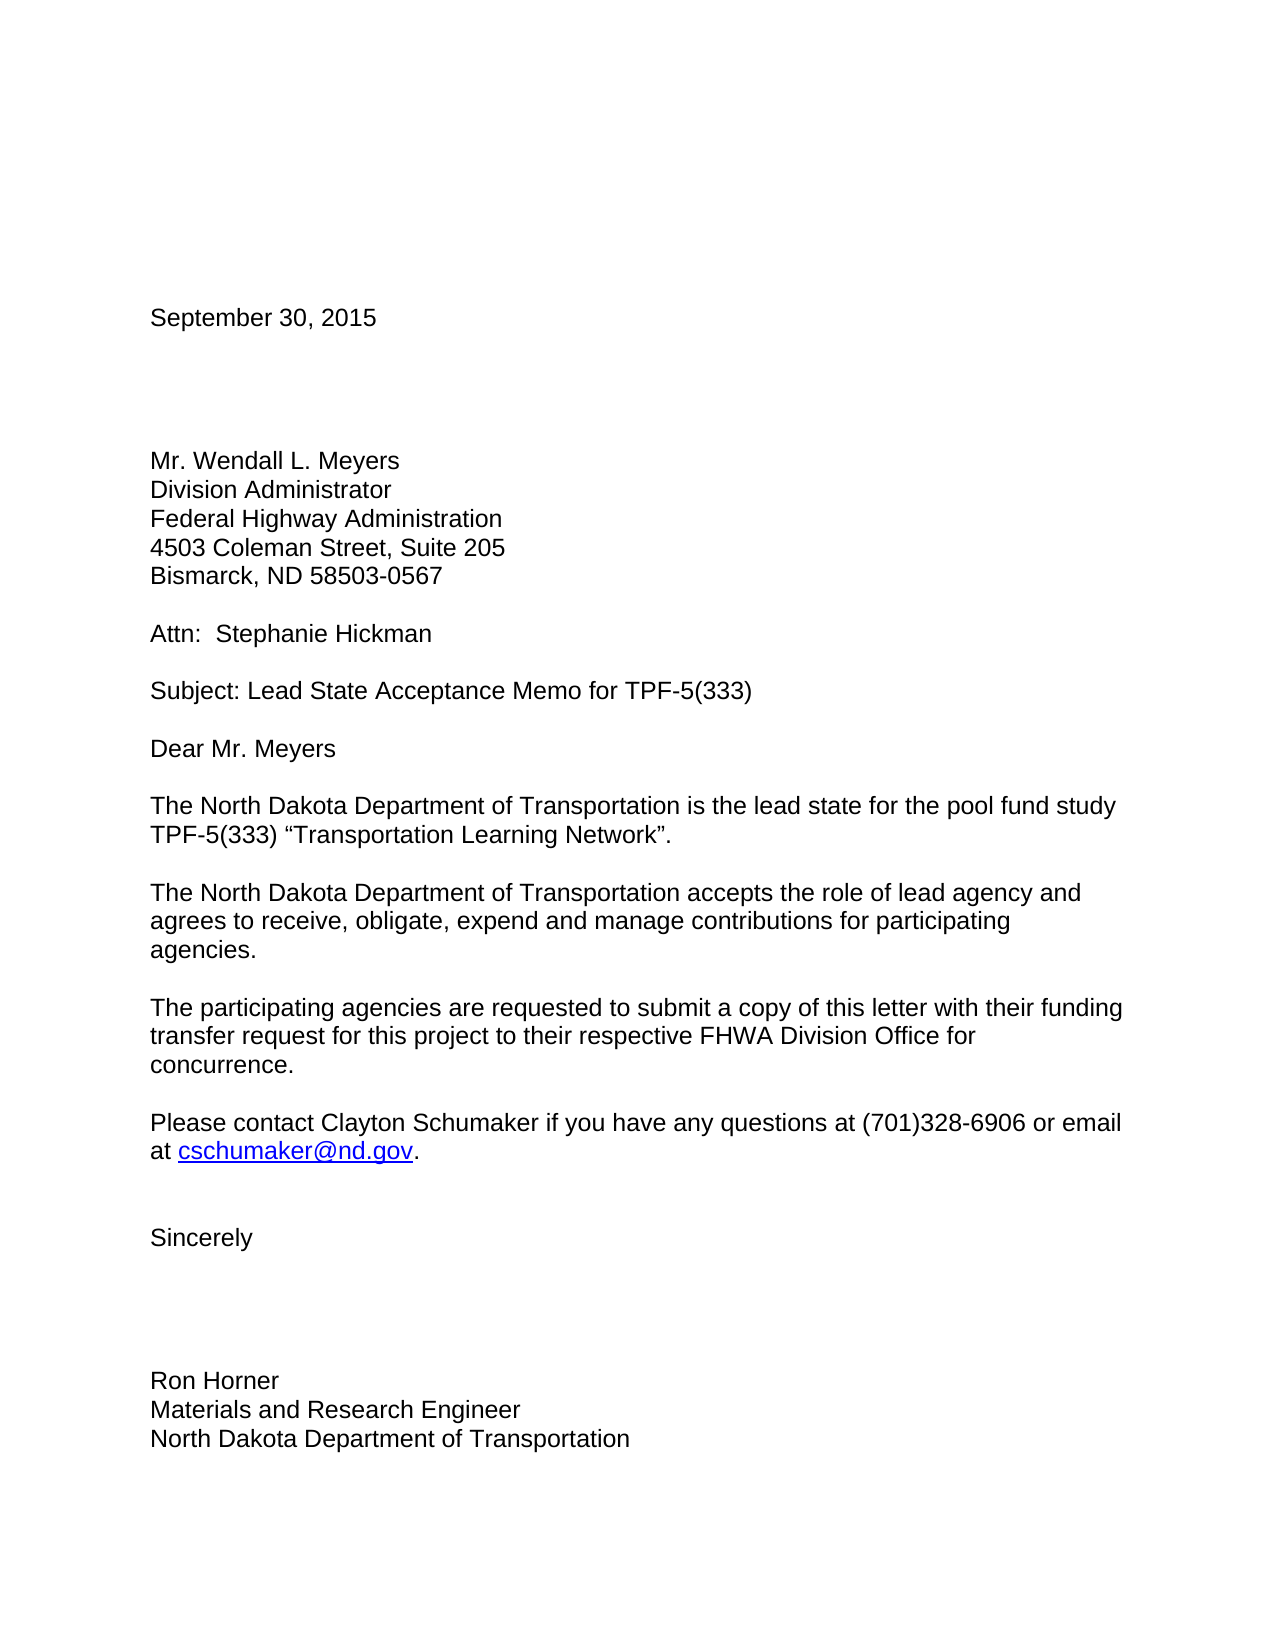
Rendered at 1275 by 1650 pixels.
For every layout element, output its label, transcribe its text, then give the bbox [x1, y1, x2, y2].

text Sincerely [150, 1223, 1125, 1251]
text Subject: Lead State Acceptance Memo for TPF-5(333) [150, 676, 1125, 705]
text The participating agencies are requested to submit a copy of this letter with their funding transfer request for this project to their respective FHWA Division Office for concurrence. [150, 993, 1125, 1079]
text 4503 Coleman Street, Suite 205 [150, 533, 1125, 561]
text The North Dakota Department of Transportation accepts the role of lead agency and agrees to receive, obligate, expend and manage contributions for participating agencies. [150, 878, 1125, 964]
text Mr. Wendall L. Meyers [150, 446, 1125, 475]
text Federal Highway Administration [150, 504, 1125, 533]
text September 30, 2015 [150, 303, 1125, 331]
text Attn: Stephanie Hickman [150, 619, 1125, 648]
text North Dakota Department of Transportation [150, 1424, 1125, 1453]
text Materials and Research Engineer [150, 1395, 1125, 1424]
text Division Administrator [150, 475, 1125, 504]
text Ron Horner [150, 1366, 1125, 1395]
text Bismarck, ND 58503-0567 [150, 561, 1125, 590]
text Dear Mr. Meyers [150, 734, 1125, 763]
text The North Dakota Department of Transportation is the lead state for the pool fund study TPF-5(333) “Transportation Learning Network”. [150, 791, 1125, 849]
text Please contact Clayton Schumaker if you have any questions at (701)328-6906 or email at cschumaker@nd.gov. [150, 1108, 1125, 1165]
